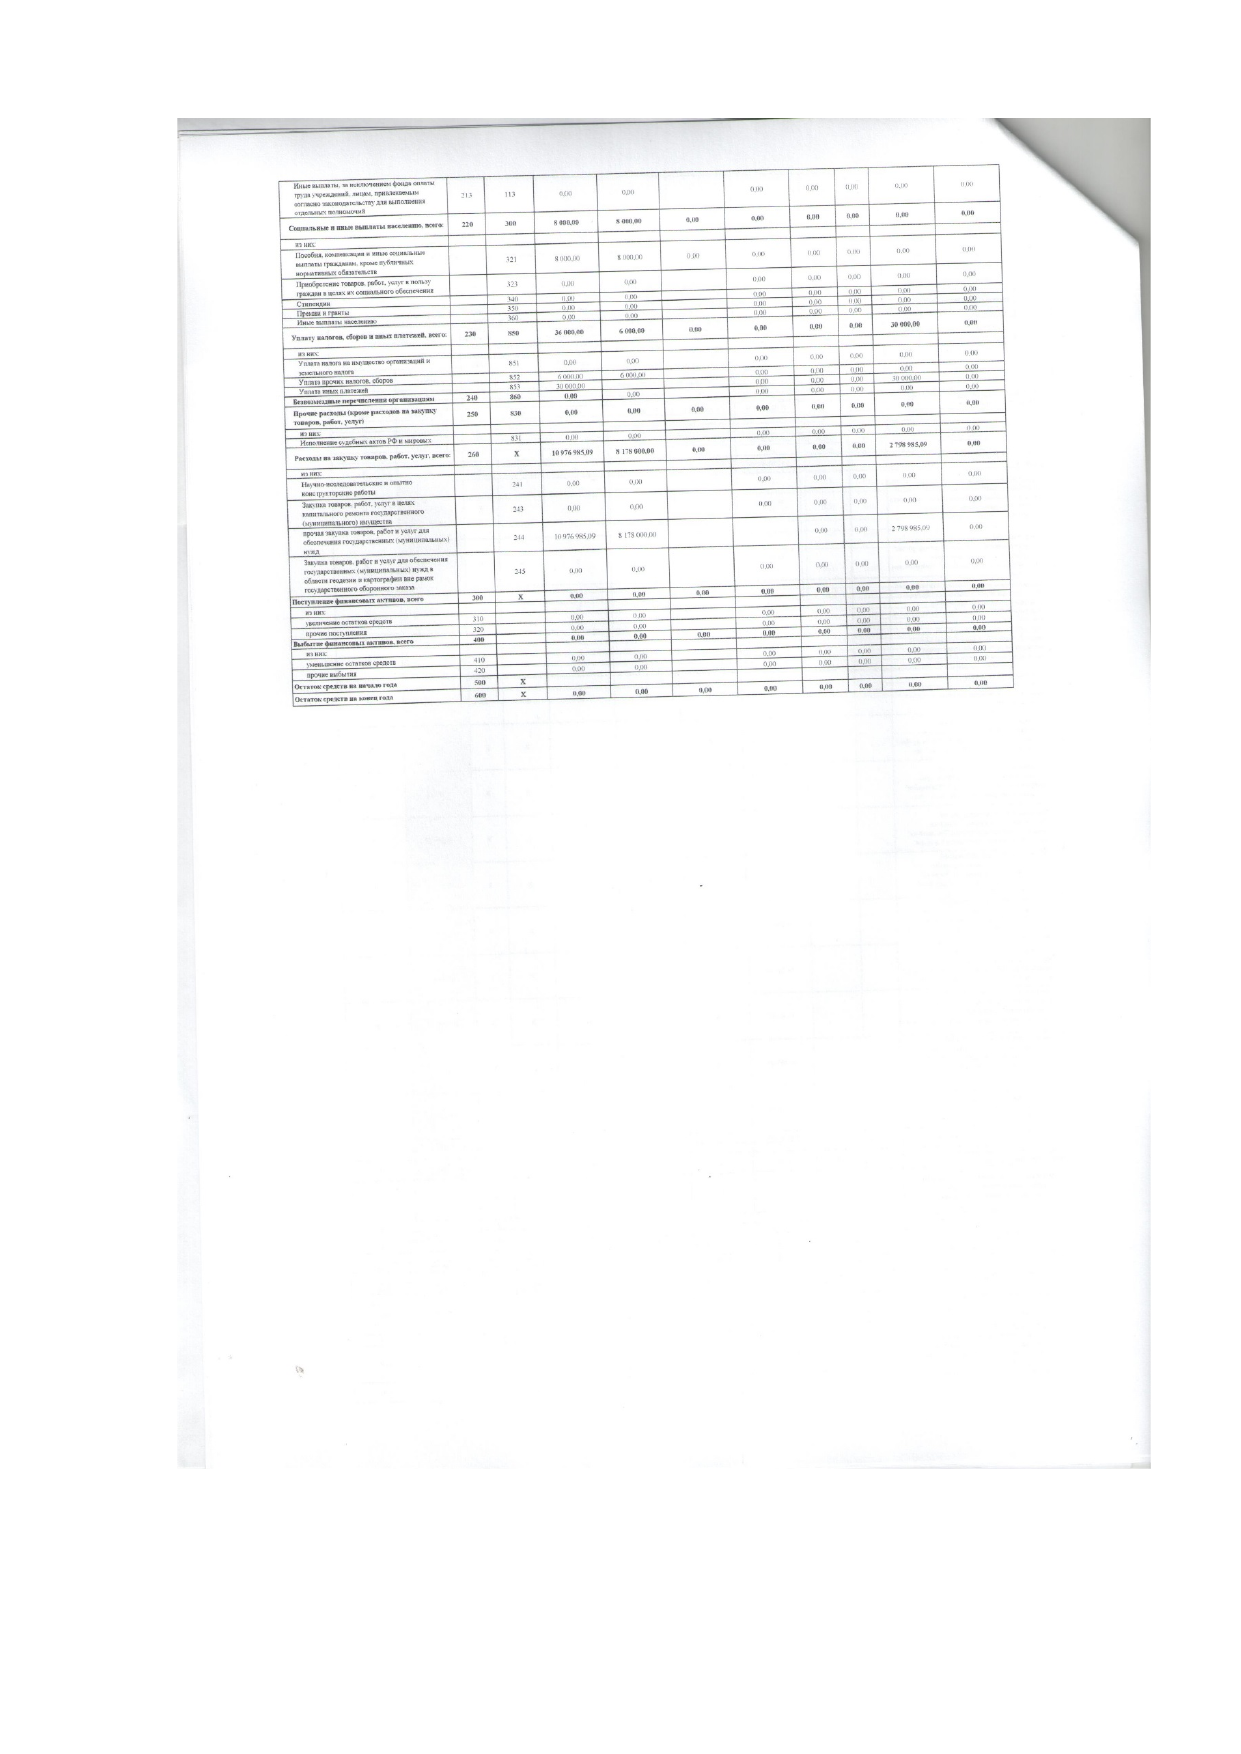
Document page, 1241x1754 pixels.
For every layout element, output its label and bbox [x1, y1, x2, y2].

picture [177, 118, 1151, 1469]
